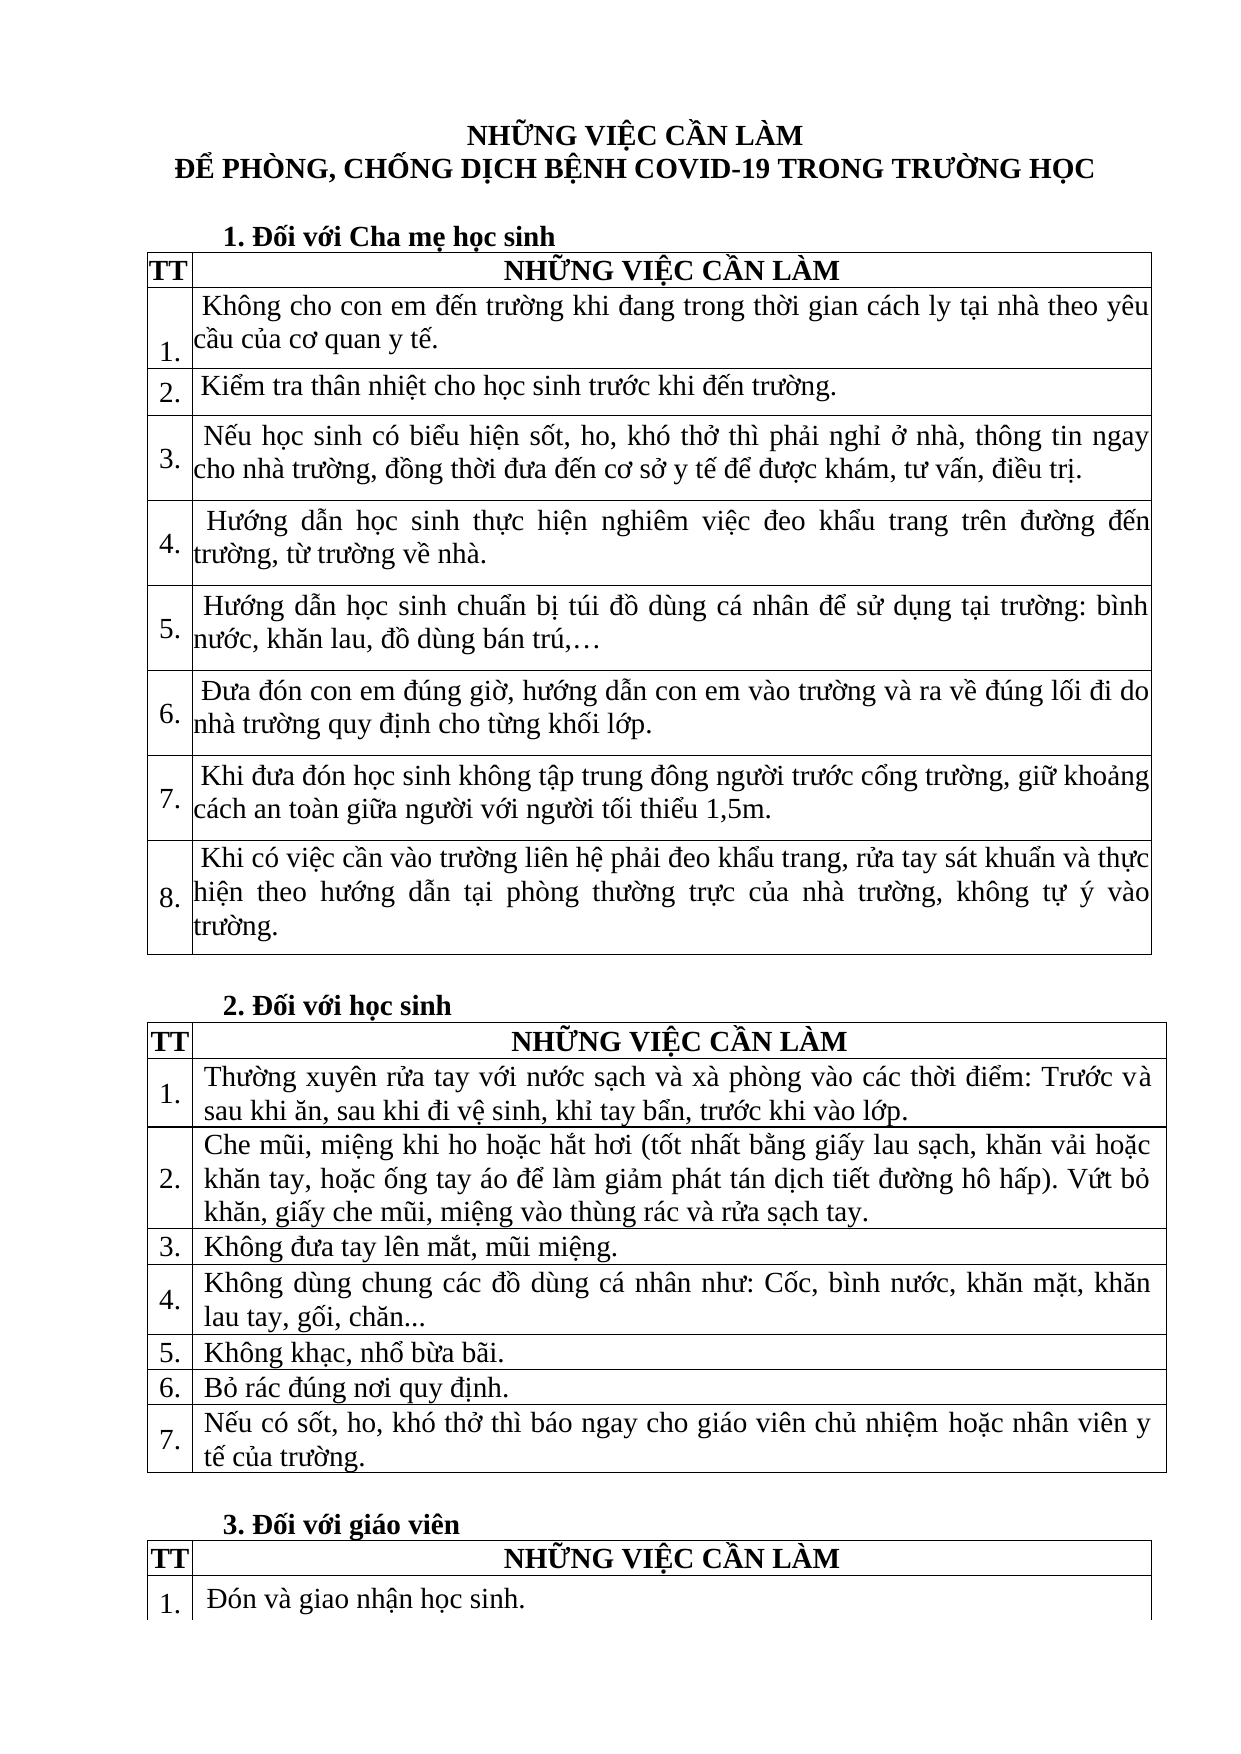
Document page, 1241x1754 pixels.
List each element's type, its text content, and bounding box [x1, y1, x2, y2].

text 1. Đối với Cha mẹ học sinh [148, 219, 1122, 252]
table_header NHỮNG VIỆC CẦN LÀM [193, 253, 1151, 287]
table_cell 5. [148, 1335, 192, 1369]
table_cell Kiểm tra thân nhiệt cho học sinh trước khi đến trường. [193, 369, 1151, 414]
table_cell 6. [148, 1370, 192, 1404]
table_cell 7. [148, 756, 192, 839]
table_cell Thường xuyên rửa tay với nước sạch và xà phòng vào các thời điểm: Trước và sau khi ăn, sau khi đi vệ sinh, khỉ tay bẩn, trước khi vào lớp. [193, 1059, 1166, 1126]
table_cell Không dùng chung các đồ dùng cá nhân như: Cốc, bình nước, khăn mặt, khăn lau tay, gối, chăn... [193, 1265, 1166, 1334]
table_cell 2. [148, 369, 192, 414]
table_cell 1. [148, 1059, 192, 1126]
table_cell 5. [148, 586, 192, 669]
table_cell Không khạc, nhổ bừa bãi. [193, 1335, 1166, 1369]
table_cell 3. [148, 1229, 192, 1264]
table_cell Không đưa tay lên mắt, mũi miệng. [193, 1229, 1166, 1264]
table_cell 4. [148, 501, 192, 584]
table_cell 7. [148, 1405, 192, 1472]
table_cell Không cho con em đến trường khi đang trong thời gian cách ly tại nhà theo yêu cầu của cơ quan y tế. [193, 288, 1151, 367]
text 2. Đối với học sinh [148, 988, 1122, 1022]
table_cell Khi đưa đón học sinh không tập trung đông người trước cổng trường, giữ khoảng cách an toàn giữa người với người tối thiểu 1,5m. [193, 756, 1151, 839]
table_cell Bỏ rác đúng nơi quy định. [193, 1370, 1166, 1404]
table_cell Nếu có sốt, ho, khó thở thì báo ngay cho giáo viên chủ nhiệm hoặc nhân viên y tế của trường. [193, 1405, 1166, 1472]
table_cell 3. [148, 416, 192, 499]
table_header TT [148, 1023, 192, 1058]
table_cell Hướng dẫn học sinh chuẩn bị túi đồ dùng cá nhân để sử dụng tại trường: bình nước, khăn lau, đồ dùng bán trú,… [193, 586, 1151, 669]
table_cell 2. [148, 1128, 192, 1228]
text NHỮNG VIỆC CẦN LÀM [148, 118, 1122, 152]
table_header NHỮNG VIỆC CẦN LÀM [193, 1541, 1151, 1575]
table_cell 8. [148, 841, 192, 954]
table_header TT [148, 253, 192, 287]
table_cell Đưa đón con em đúng giờ, hướng dẫn con em vào trường và ra về đúng lối đi do nhà trường quy định cho từng khối lớp. [193, 671, 1151, 754]
table_header NHỮNG VIỆC CẦN LÀM [193, 1023, 1166, 1058]
table_cell 1. [148, 288, 192, 367]
table_cell 6. [148, 671, 192, 754]
table_cell Nếu học sinh có biểu hiện sốt, ho, khó thở thì phải nghỉ ở nhà, thông tin ngay cho nhà trường, đồng thời đưa đến cơ sở y tế để được khám, tư vấn, điều trị. [193, 416, 1151, 499]
table_cell Khi có việc cần vào trường liên hệ phải đeo khẩu trang, rửa tay sát khuẩn và thực hiện theo hướng dẫn tại phòng thường trực của nhà trường, không tự ý vào trường. [193, 841, 1151, 954]
table_cell Che mũi, miệng khi ho hoặc hắt hơi (tốt nhất bằng giấy lau sạch, khăn vải hoặc khăn tay, hoặc ống tay áo để làm giảm phát tán dịch tiết đường hô hấp). Vứt bỏ khăn, giấy che mũi, miệng vào thùng rác và rửa sạch tay. [193, 1128, 1166, 1228]
table_cell 1. [148, 1576, 192, 1620]
table_header TT [148, 1541, 192, 1575]
text ĐỂ PHÒNG, CHỐNG DỊCH BỆNH COVID-19 TRONG TRƯỜNG HỌC [148, 152, 1122, 185]
text 3. Đối với giáo viên [148, 1507, 1122, 1540]
table_cell 4. [148, 1265, 192, 1334]
table_cell Hướng dẫn học sinh thực hiện nghiêm việc đeo khẩu trang trên đường đến trường, từ trường về nhà. [193, 501, 1151, 584]
table_cell Đón và giao nhận học sinh. [193, 1576, 1151, 1620]
